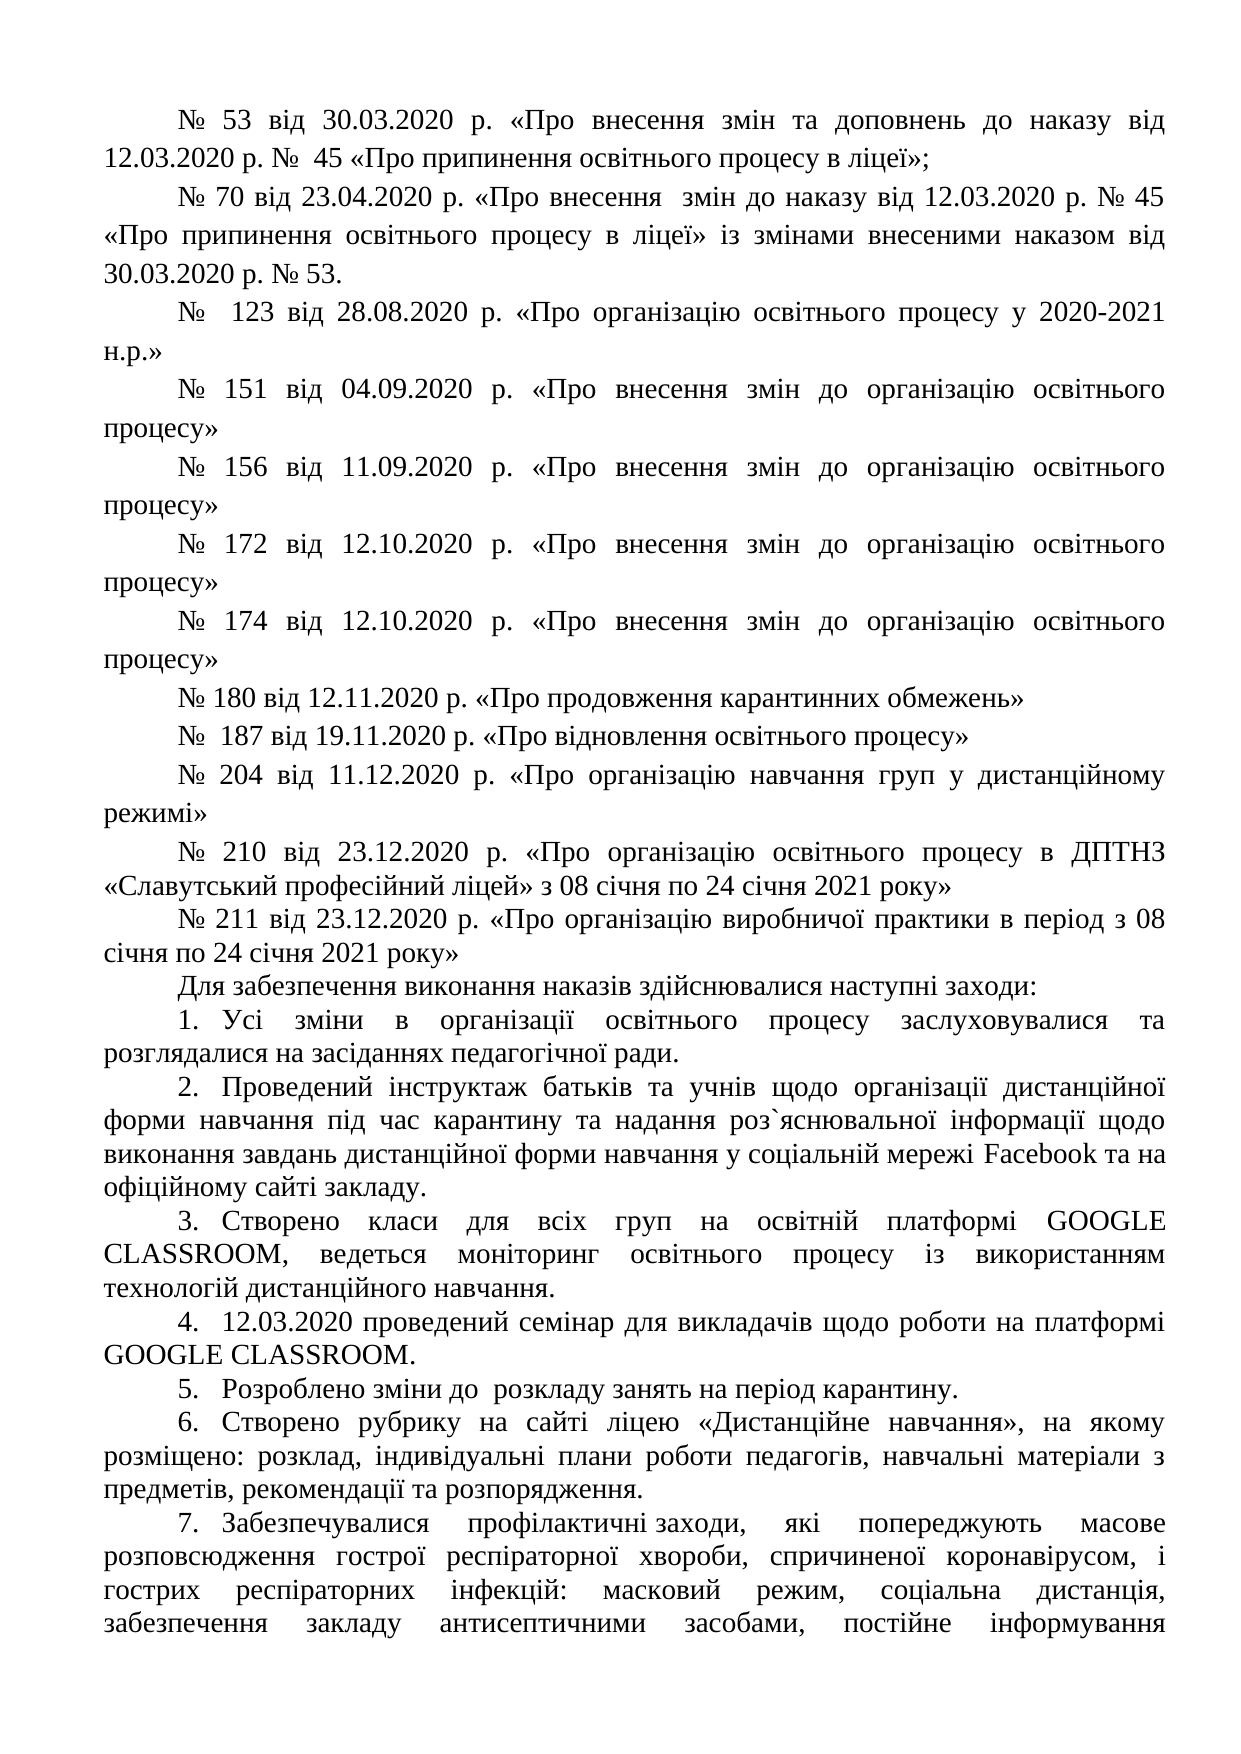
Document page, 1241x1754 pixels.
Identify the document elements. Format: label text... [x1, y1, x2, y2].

list № 151 від 04.09.2020 р. «Про внесення змін до організацію освітнього процесу» [103, 372, 1166, 444]
text № 210 від 23.12.2020 р. «Про організацію освітнього процесу в ДПТНЗ «Славутський професійний ліцей» з 08 січня по 24 січня 2021 року» [103, 834, 1166, 901]
list № 123 від 28.08.2020 р. «Про організацію освітнього процесу у 2020-2021 н.р.» [103, 294, 1166, 367]
list № 156 від 11.09.2020 р. «Про внесення змін до організацію освітнього процесу» [103, 449, 1166, 521]
text № 211 від 23.12.2020 р. «Про організацію виробничої практики в період з 08 січня по 24 січня 2021 року» [103, 901, 1166, 968]
list Усі зміни в організації освітнього процесу заслуховувалися та розглядалися на засіданнях педагогічної ради. [103, 1002, 1166, 1069]
list Створено рубрику на сайті ліцею «Дистанційне навчання», на якому розміщено: розклад, індивідуальні плани роботи педагогів, навчальні матеріали з предметів, рекомендації та розпорядження. [103, 1404, 1166, 1505]
list Проведений інструктаж батьків та учнів щодо організації дистанційної форми навчання під час карантину та надання роз`яснювальної інформації щодо виконання завдань дистанційної форми навчання у соціальній мережі Facebook та на офіційному сайті закладу. [103, 1069, 1166, 1203]
list № 174 від 12.10.2020 р. «Про внесення змін до організацію освітнього процесу» [103, 603, 1166, 675]
list № 187 від 19.11.2020 р. «Про відновлення освітнього процесу» [103, 718, 1166, 752]
list Створено класи для всіх груп на освітній платформі GOOGLЕ CLASSROOM, ведеться моніторинг освітнього процесу із використанням технологій дистанційного навчання. [103, 1203, 1166, 1304]
list Розроблено зміни до розкладу занять на період карантину. [103, 1371, 1166, 1404]
list № 53 від 30.03.2020 р. «Про внесення змін та доповнень до наказу від 12.03.2020 р. № 45 «Про припинення освітнього процесу в ліцеї»; [103, 102, 1166, 174]
text Для забезпечення виконання наказів здійснювалися наступні заходи: [103, 968, 1166, 1002]
list № 180 від 12.11.2020 р. «Про продовження карантинних обмежень» [103, 680, 1166, 713]
list 12.03.2020 проведений семінар для викладачів щодо роботи на платформі GOOGLЕ CLASSROOM. [103, 1304, 1166, 1371]
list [103, 1505, 1166, 1639]
list № 172 від 12.10.2020 р. «Про внесення змін до організацію освітнього процесу» [103, 526, 1166, 598]
list № 204 від 11.12.2020 р. «Про організацію навчання груп у дистанційному режимі» [103, 757, 1166, 829]
list № 70 від 23.04.2020 р. «Про внесення змін до наказу від 12.03.2020 р. № 45 «Про припинення освітнього процесу в ліцеї» із змінами внесеними наказом від 30.03.2020 р. № 53. [103, 179, 1166, 289]
